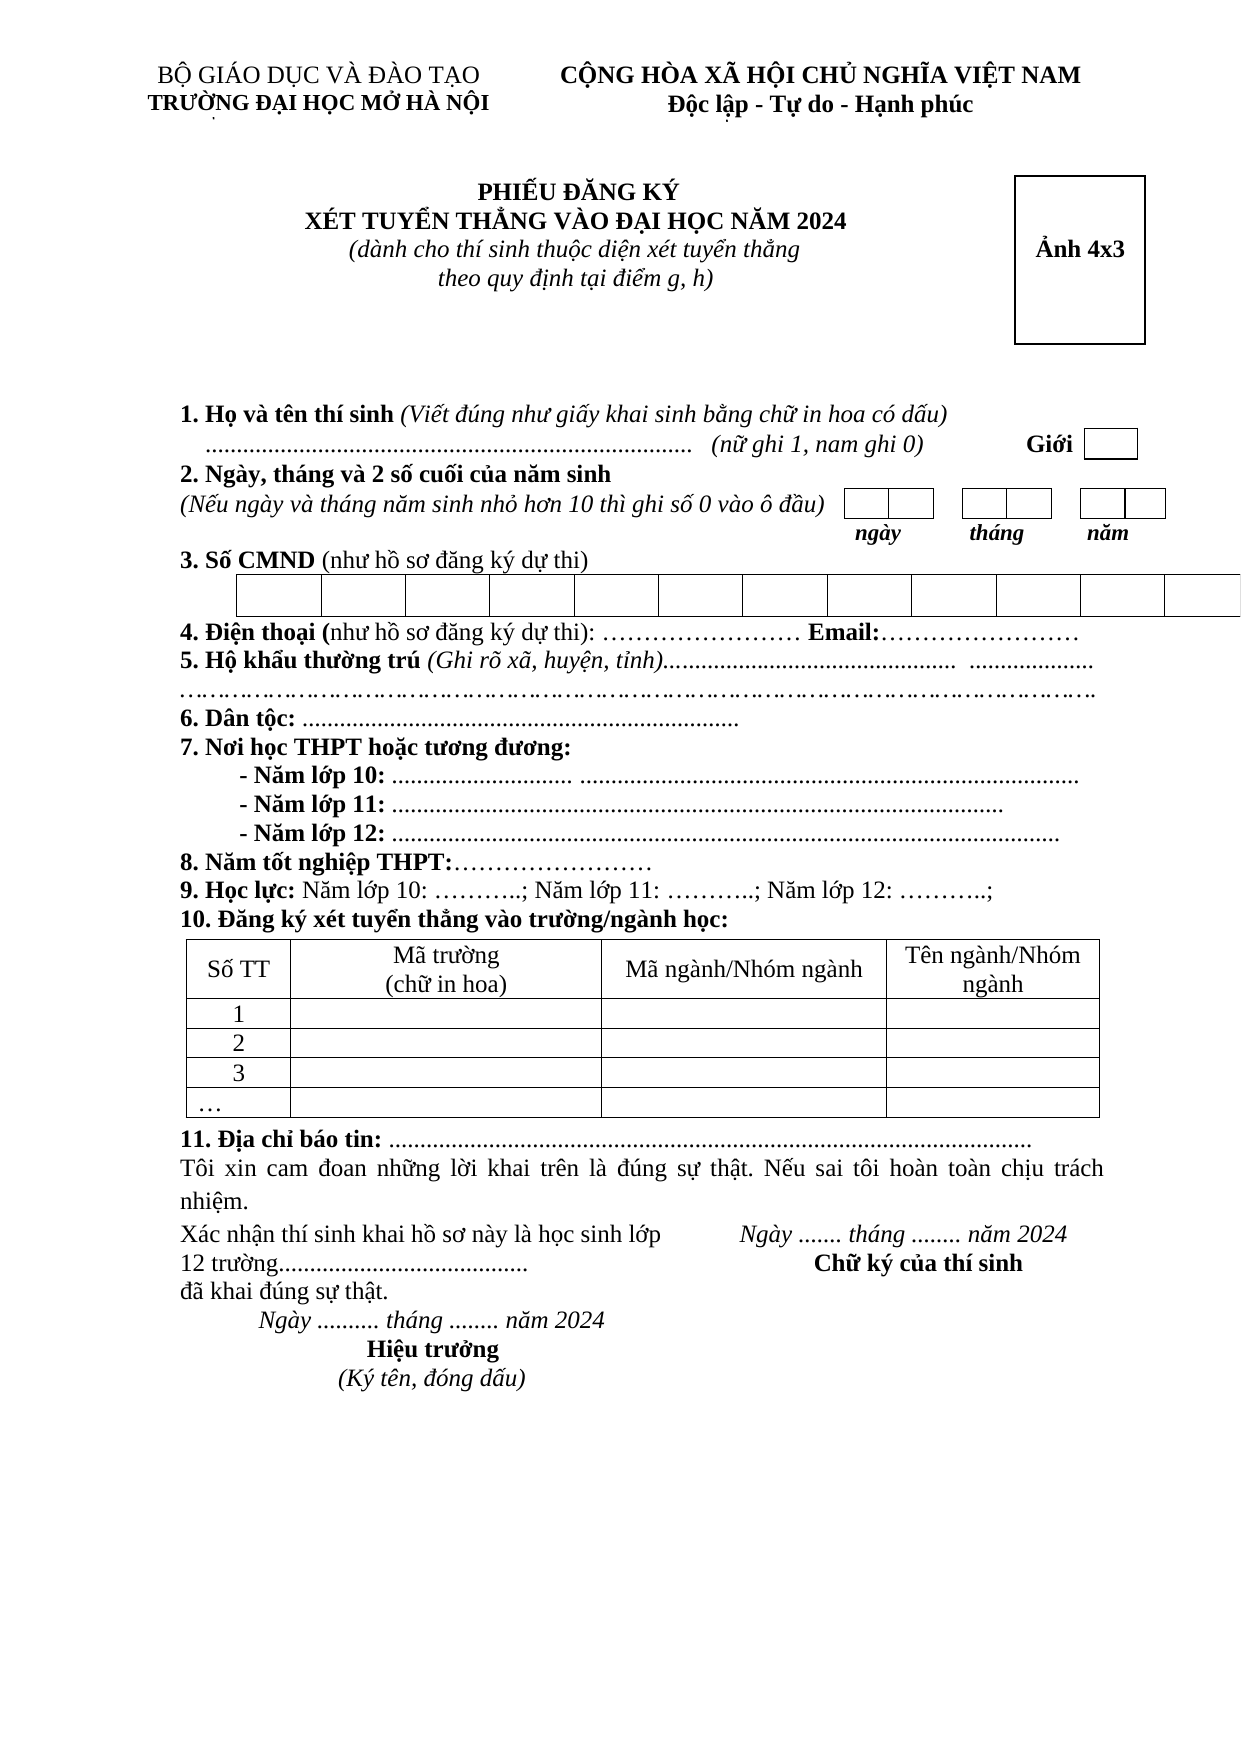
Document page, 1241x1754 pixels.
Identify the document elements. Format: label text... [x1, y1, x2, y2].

table_cell [887, 1058, 1099, 1087]
text Tôi xin cam đoan những lời khai trên là đúng sự thật. Nếu sai tôi hoàn toàn chịu trách nhiệm. [180, 1153, 1105, 1215]
text 9. Học lực: Năm lớp 10: ………..; Năm lớp 11: ………..; Năm lớp 12: ………..; [180, 875, 1105, 904]
table_header [406, 575, 489, 616]
text 7. Nơi học THPT hoặc tương đương: [180, 732, 1105, 760]
table_header [889, 489, 933, 518]
table_cell [602, 1058, 886, 1087]
table_header CỘNG HÒA XÃ HỘI CHỦ NGHĨA VIỆT NAM Độc lập - Tự do - Hạnh phúc [501, 60, 1140, 146]
table_header Xác nhận thí sinh khai hồ sơ này là học sinh lớp 12 trường........................................ đã khai đúng sự thật. Ngày .......... tháng ........ năm 2024 Hiệu trưởng (Ký tên, đóng dấu) [169, 1219, 697, 1391]
table_cell [291, 1058, 601, 1087]
table_cell [887, 999, 1099, 1027]
table_header Ảnh 4x3 [1016, 177, 1144, 343]
table_cell 3 [187, 1058, 290, 1087]
table_cell [291, 1088, 601, 1117]
table_header [575, 575, 658, 616]
table_header (Nếu ngày và tháng năm sinh nhỏ hơn 10 thì ghi số 0 vào ô đầu) [169, 488, 844, 518]
table_cell … [187, 1088, 290, 1117]
table_header [845, 489, 888, 518]
table_header Ngày ....... tháng ........ năm 2024 Chữ ký của thí sinh [697, 1219, 1140, 1391]
table_header [322, 575, 405, 616]
table_header [912, 575, 996, 616]
table_header [1007, 489, 1051, 518]
table_header [828, 575, 911, 616]
table_cell [291, 1029, 601, 1057]
table_header [1126, 489, 1165, 518]
text - Năm lớp 12: ........................................................................................................... [180, 818, 1105, 847]
table_header [659, 575, 742, 616]
text - Năm lớp 10: ............................. ................................................................................ [180, 760, 1105, 789]
text - Năm lớp 11: .................................................................................................. [180, 789, 1105, 818]
table_header [963, 489, 1006, 518]
table_header Mã trường (chữ in hoa) [291, 940, 601, 998]
table_header [934, 488, 962, 518]
table_header [1081, 489, 1124, 518]
text 1. Họ và tên thí sinh (Viết đúng như giấy khai sinh bằng chữ in hoa có dấu) [180, 399, 1105, 427]
table_header Số TT [187, 940, 290, 998]
table_header [1085, 429, 1137, 458]
text 2. Ngày, tháng và 2 số cuối của năm sinh [180, 459, 1105, 488]
table_header BỘ GIÁO DỤC VÀ ĐÀO TẠO TRƯỜNG ĐẠI HỌC MỞ HÀ NỘI [136, 60, 501, 146]
table_header [997, 575, 1080, 616]
table_cell [602, 999, 886, 1027]
text 6. Dân tộc: ...................................................................... [180, 703, 1105, 732]
text 8. Năm tốt nghiệp THPT:…………………… [180, 847, 1105, 875]
table_header Mã ngành/Nhóm ngành [602, 940, 886, 998]
text ……………………………………………………………………………………………………………. [180, 674, 1105, 703]
table_header .............................................................................. (nữ ghi 1, nam ghi 0) [169, 428, 948, 458]
table_cell 2 [187, 1029, 290, 1057]
table_cell 1 [187, 999, 290, 1027]
text ngày tháng năm [180, 519, 1144, 545]
table_header [1052, 488, 1080, 518]
text 5. Hộ khẩu thường trú (Ghi rõ xã, huyện, tỉnh)............................................... .................... [180, 645, 1105, 674]
table_header Tên ngành/Nhóm ngành [887, 940, 1099, 998]
text 4. Điện thoại (như hồ sơ đăng ký dự thi): …………………… Email:…………………… [180, 617, 1105, 645]
table_header [490, 575, 574, 616]
table_header [743, 575, 827, 616]
table_header [1165, 575, 1240, 616]
table_header Giới [948, 428, 1084, 458]
table_header [1081, 575, 1164, 616]
table_cell [887, 1088, 1099, 1117]
text 3. Số CMND (như hồ sơ đăng ký dự thi) [180, 545, 1105, 574]
table_cell [887, 1029, 1099, 1057]
text 10. Đăng ký xét tuyển thẳng vào trường/ngành học: [180, 904, 1105, 933]
table_header [237, 575, 321, 616]
table_cell [602, 1029, 886, 1057]
table_header PHIẾU ĐĂNG KÝ XÉT TUYỂN THẲNG VÀO ĐẠI HỌC NĂM 2024 (dành cho thí sinh thuộc diện xét tuyển thẳng theo quy định tại điểm g, h) [136, 175, 1014, 343]
table_cell [291, 999, 601, 1027]
text 11. Địa chỉ báo tin: ....................................................................................................... [180, 1124, 1105, 1153]
table_cell [602, 1088, 886, 1117]
